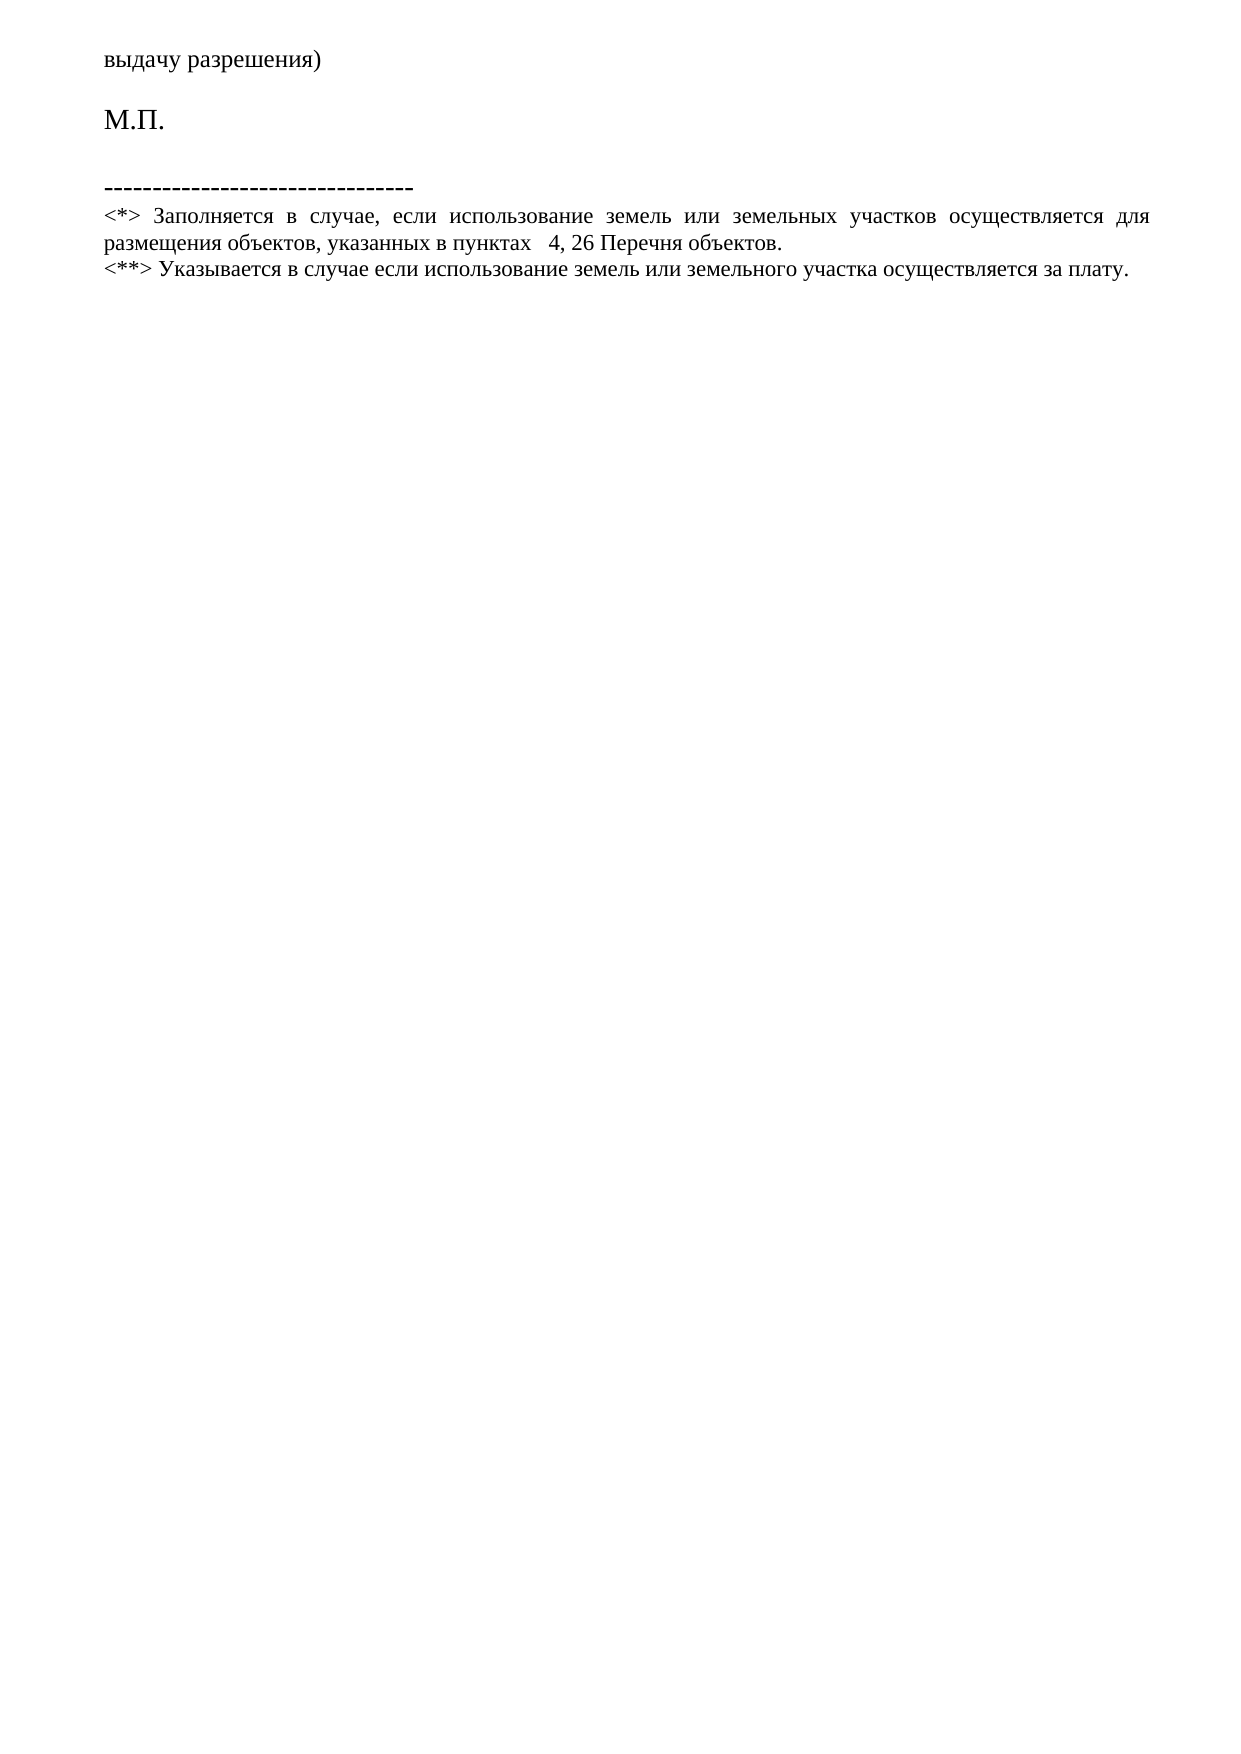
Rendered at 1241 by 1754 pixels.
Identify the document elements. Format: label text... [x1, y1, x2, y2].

text <*> Заполняется в случае, если использование земель или земельных участков осуществляется для размещения объектов, указанных в пунктах 4, 26 Перечня объектов. [103, 202, 1152, 255]
text М.П. [103, 102, 1152, 135]
text <**> Указывается в случае если использование земель или земельного участка осуществляется за плату. [103, 255, 1152, 282]
text -------------------------------- [103, 169, 1152, 202]
text выдачу разрешения) [103, 44, 1152, 73]
